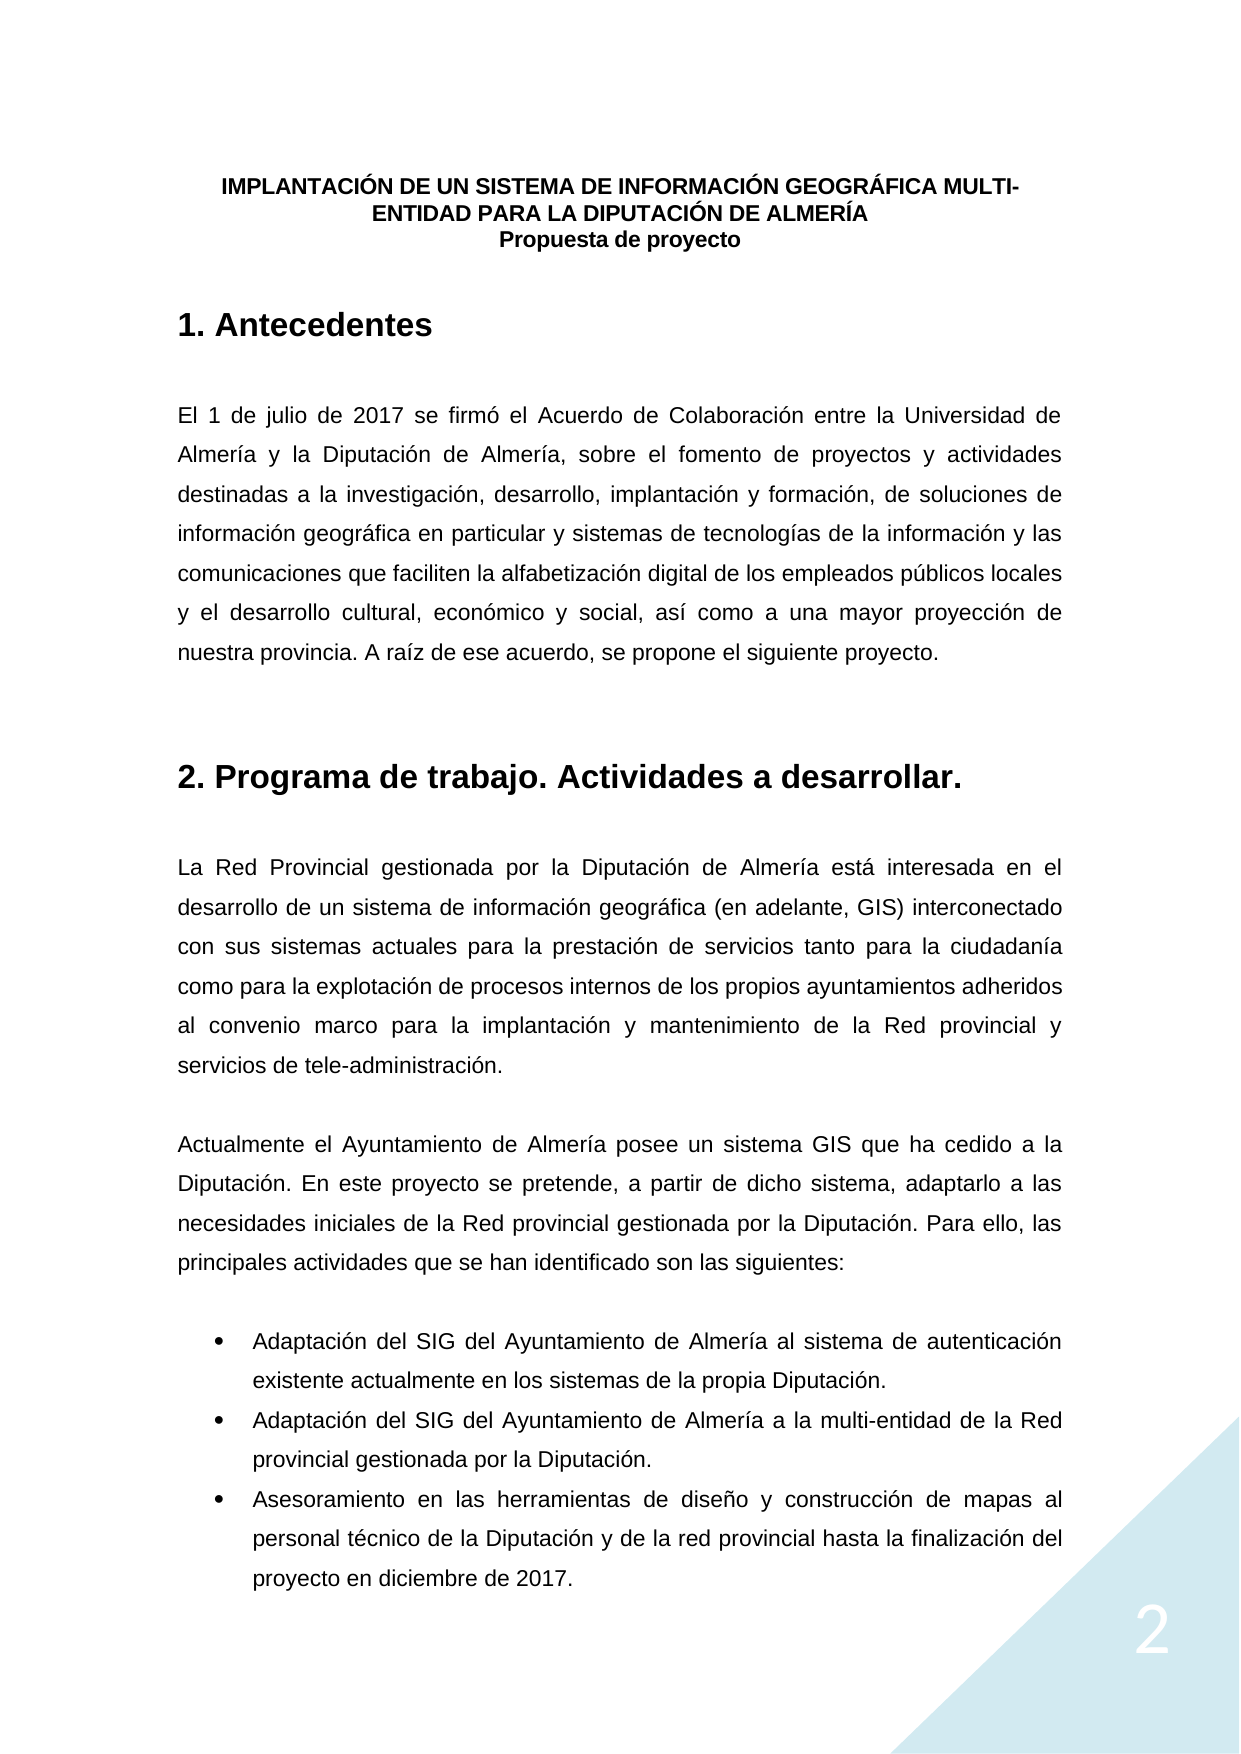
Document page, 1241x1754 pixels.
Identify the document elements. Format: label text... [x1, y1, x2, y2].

text 1. Antecedentes [177, 305, 1063, 343]
text El 1 de julio de 2017 se firmó el Acuerdo de Colaboración entre la Universidad de Almería y la Diputación de Almería, sobre el fomento de proyectos y actividades destinadas a la investigación, desarrollo, implantación y formación, de soluciones de información geográfica en particular y sistemas de tecnologías de la información y las comunicaciones que faciliten la alfabetización digital de los empleados públicos locales y el desarrollo cultural, económico y social, así como a una mayor proyección de nuestra provincia. A raíz de ese acuerdo, se propone el siguiente proyecto. [177, 402, 1063, 665]
list Adaptación del SIG del Ayuntamiento de Almería al sistema de autenticación existente actualmente en los sistemas de la propia Diputación. [215, 1328, 1063, 1394]
text La Red Provincial gestionada por la Diputación de Almería está interesada en el desarrollo de un sistema de información geográfica (en adelante, GIS) interconectado con sus sistemas actuales para la prestación de servicios tanto para la ciudadanía como para la explotación de procesos internos de los propios ayuntamientos adheridos al convenio marco para la implantación y mantenimiento de la Red provincial y servicios de tele-administración. [177, 854, 1063, 1078]
subtitle Propuesta de proyecto [177, 226, 1063, 252]
text 2. Programa de trabajo. Actividades a desarrollar. [177, 757, 1063, 796]
text IMPLANTACIÓN DE UN SISTEMA DE INFORMACIÓN GEOGRÁFICA MULTI-ENTIDAD PARA LA DIPUTACIÓN DE ALMERÍA [177, 173, 1063, 226]
list Asesoramiento en las herramientas de diseño y construcción de mapas al personal técnico de la Diputación y de la red provincial hasta la finalización del proyecto en diciembre de 2017. [215, 1486, 1063, 1591]
text Actualmente el Ayuntamiento de Almería posee un sistema GIS que ha cedido a la Diputación. En este proyecto se pretende, a partir de dicho sistema, adaptarlo a las necesidades iniciales de la Red provincial gestionada por la Diputación. Para ello, las principales actividades que se han identificado son las siguientes: [177, 1131, 1063, 1275]
list Adaptación del SIG del Ayuntamiento de Almería a la multi-entidad de la Red provincial gestionada por la Diputación. [215, 1407, 1063, 1473]
